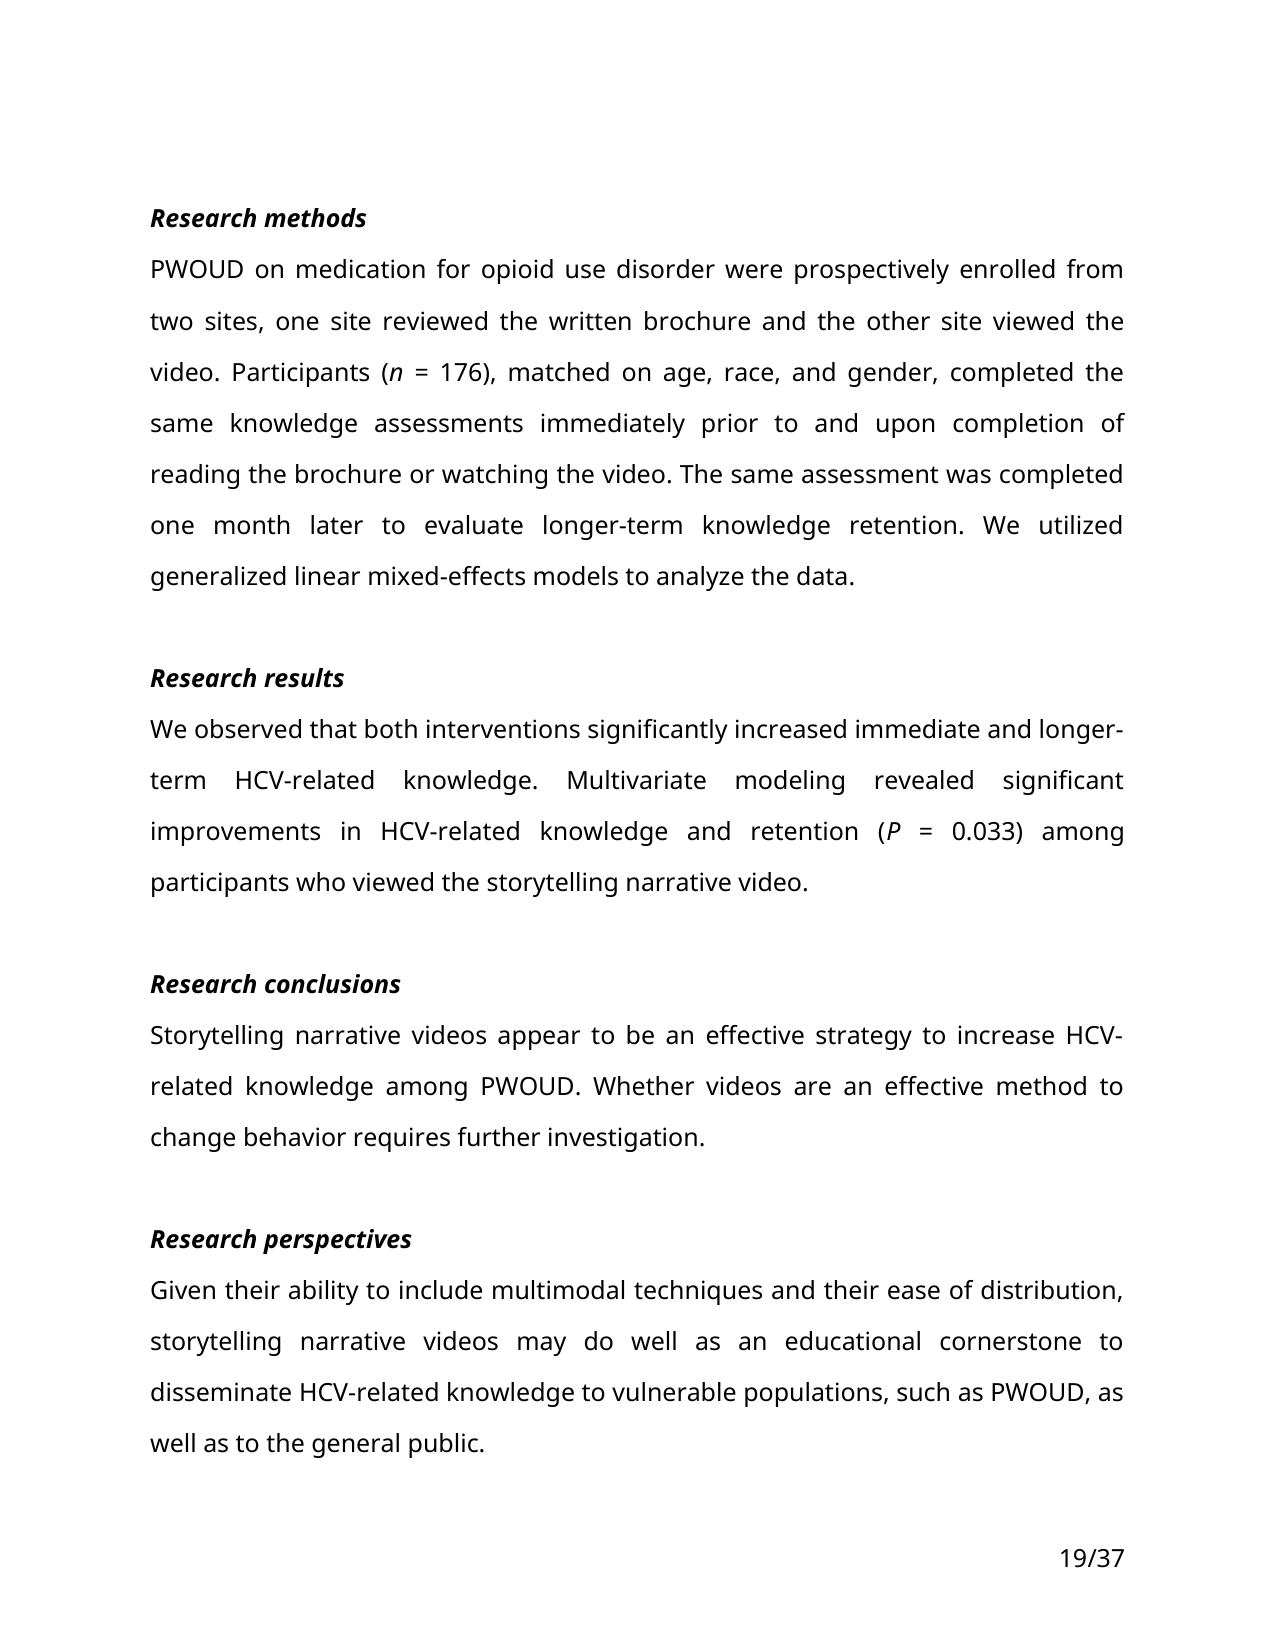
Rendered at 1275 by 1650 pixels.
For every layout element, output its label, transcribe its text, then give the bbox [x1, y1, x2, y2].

text Research perspectives [150, 1222, 1125, 1256]
text PWOUD on medication for opioid use disorder were prospectively enrolled from two sites, one site reviewed the written brochure and the other site viewed the video. Participants (n = 176), matched on age, race, and gender, completed the same knowledge assessments immediately prior to and upon completion of reading the brochure or watching the video. The same assessment was completed one month later to evaluate longer-term knowledge retention. We utilized generalized linear mixed-effects models to analyze the data. [150, 252, 1125, 592]
text Research results [150, 660, 1125, 694]
text We observed that both interventions significantly increased immediate and longer-term HCV-related knowledge. Multivariate modeling revealed significant improvements in HCV-related knowledge and retention (P = 0.033) among participants who viewed the storytelling narrative video. [150, 711, 1125, 899]
text Given their ability to include multimodal techniques and their ease of distribution, storytelling narrative videos may do well as an educational cornerstone to disseminate HCV-related knowledge to vulnerable populations, such as PWOUD, as well as to the general public. [150, 1273, 1125, 1460]
text Research conclusions [150, 967, 1125, 1001]
text Storytelling narrative videos appear to be an effective strategy to increase HCV-related knowledge among PWOUD. Whether videos are an effective method to change behavior requires further investigation. [150, 1018, 1125, 1154]
text Research methods [150, 201, 1125, 235]
